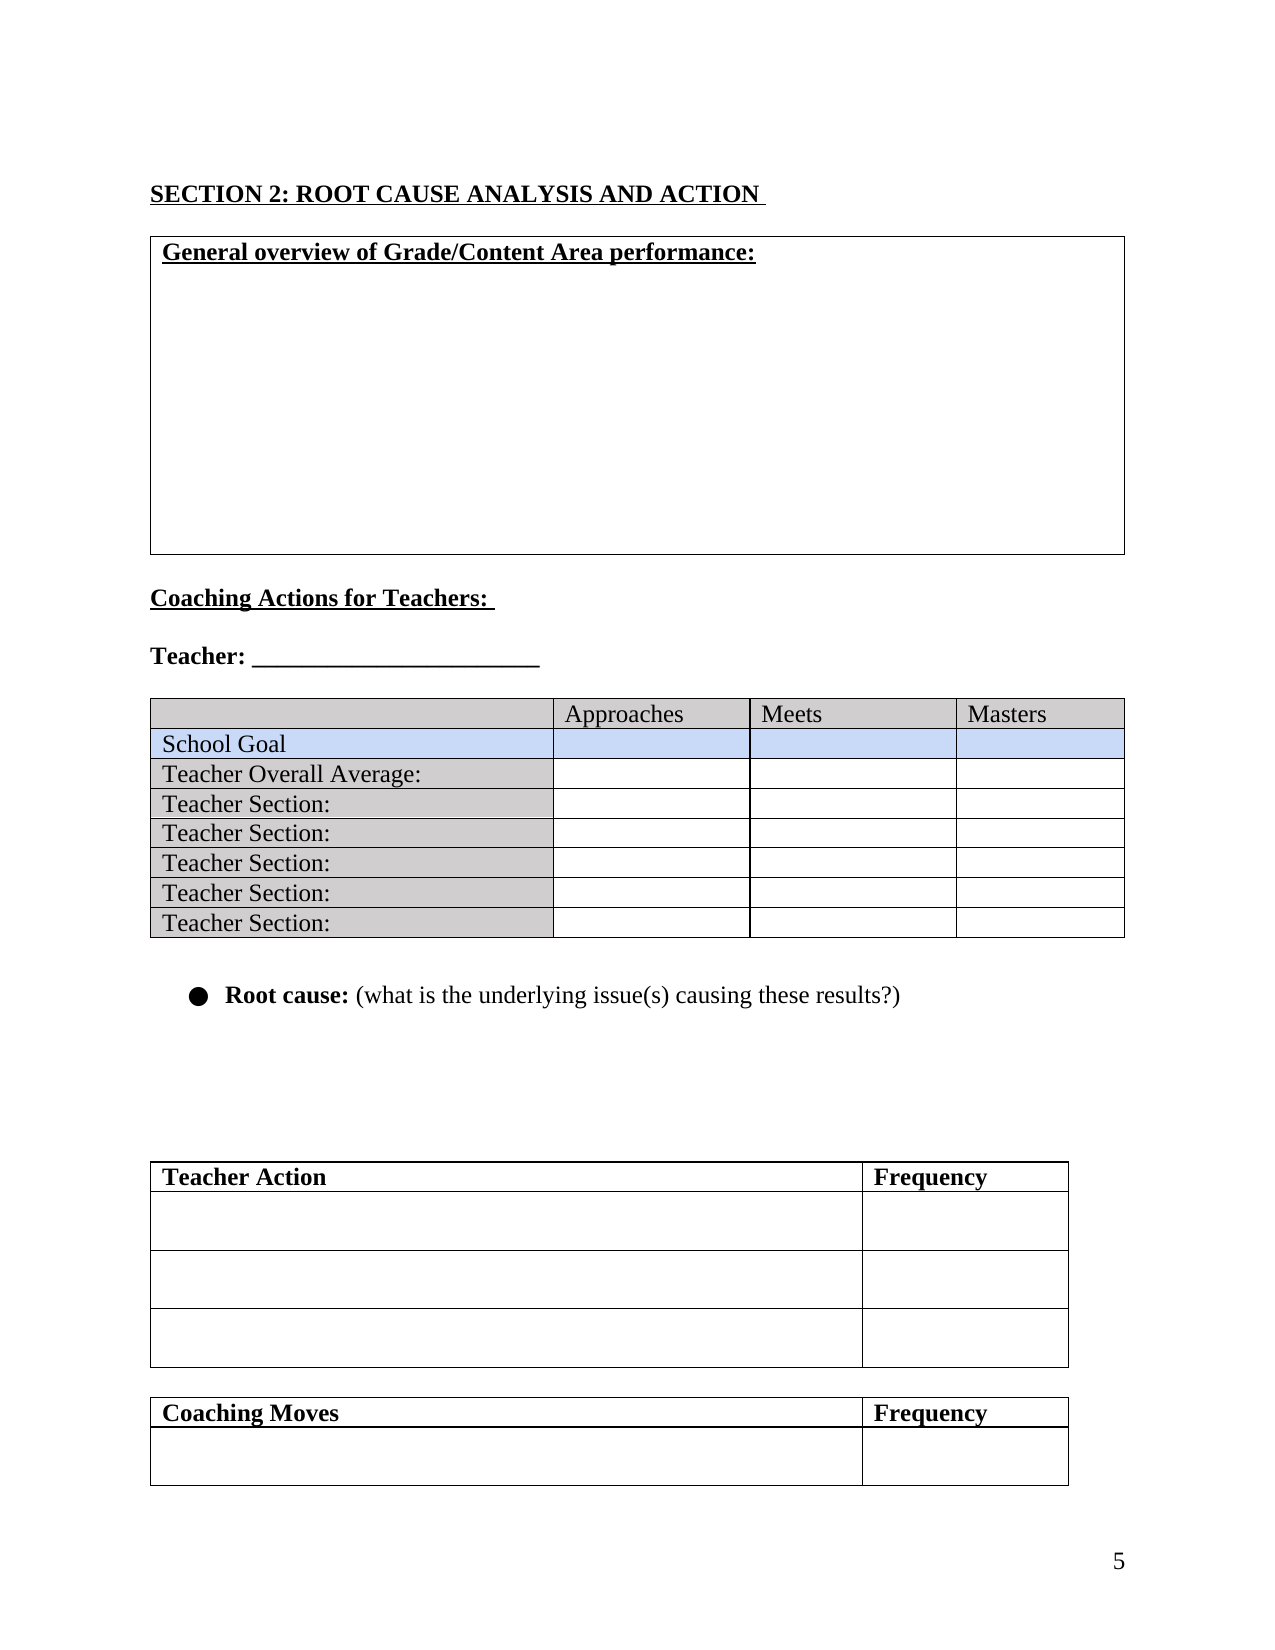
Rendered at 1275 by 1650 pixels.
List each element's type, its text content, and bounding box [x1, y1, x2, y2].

table_cell [151, 1192, 862, 1250]
table_cell [863, 1251, 1068, 1308]
table_cell [751, 759, 956, 788]
table_cell [554, 819, 749, 847]
table_header Frequency [863, 1163, 1068, 1191]
table_cell [957, 848, 1124, 877]
table_cell [554, 848, 749, 877]
table_cell Teacher Section: [151, 878, 553, 907]
table_header General overview of Grade/Content Area performance: [151, 237, 1124, 553]
table_cell [957, 819, 1124, 847]
text SECTION 2: ROOT CAUSE ANALYSIS AND ACTION [150, 179, 1125, 207]
table_cell [554, 759, 749, 788]
table_header Teacher Action [151, 1163, 862, 1191]
table_cell [957, 878, 1124, 907]
table_cell [554, 789, 749, 817]
table_cell [863, 1428, 1068, 1485]
text Teacher: _______________________ [150, 641, 1125, 669]
table_cell School Goal [151, 729, 553, 758]
table_cell [957, 729, 1124, 758]
table_cell [554, 908, 749, 937]
table_cell [863, 1309, 1068, 1367]
table_header Frequency [863, 1398, 1068, 1426]
table_cell [554, 878, 749, 907]
table_cell Teacher Overall Average: [151, 759, 553, 788]
table_cell Teacher Section: [151, 848, 553, 877]
table_cell [957, 908, 1124, 937]
table_header Masters [957, 699, 1124, 728]
table_cell [751, 908, 956, 937]
table_header Approaches [554, 699, 749, 728]
table_header [151, 699, 553, 728]
text Coaching Actions for Teachers: [150, 583, 1125, 612]
table_cell Teacher Section: [151, 908, 553, 937]
table_cell [554, 729, 749, 758]
table_cell [751, 819, 956, 847]
list Root cause: (what is the underlying issue(s) causing these results?) [187, 966, 1125, 1018]
table_cell [151, 1251, 862, 1308]
table_cell [957, 789, 1124, 817]
table_cell [751, 878, 956, 907]
table_cell [151, 1428, 862, 1485]
table_header Meets [751, 699, 956, 728]
table_cell Teacher Section: [151, 789, 553, 817]
table_cell [751, 848, 956, 877]
table_cell [863, 1192, 1068, 1250]
table_cell [151, 1309, 862, 1367]
table_header Coaching Moves [151, 1398, 862, 1426]
table_cell Teacher Section: [151, 819, 553, 847]
table_cell [751, 729, 956, 758]
table_cell [751, 789, 956, 817]
table_cell [957, 759, 1124, 788]
